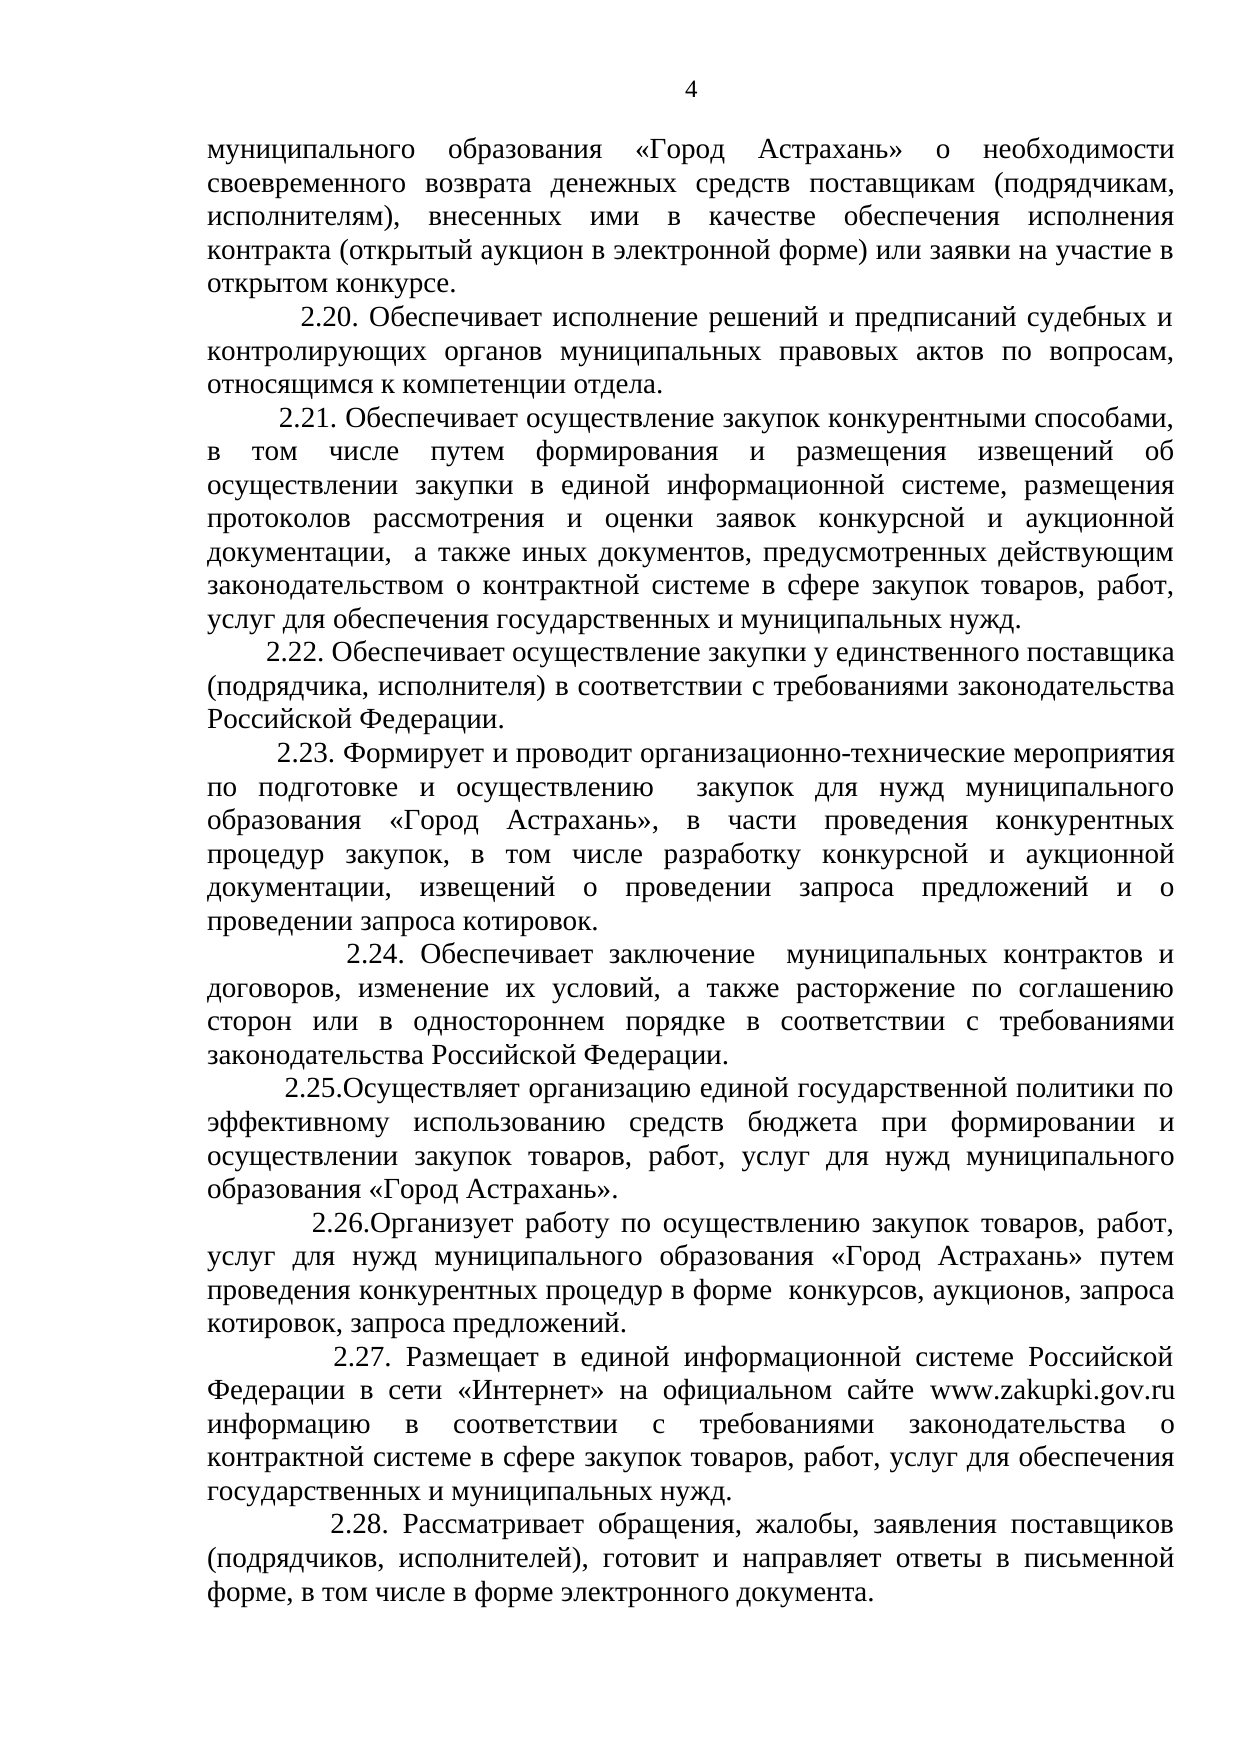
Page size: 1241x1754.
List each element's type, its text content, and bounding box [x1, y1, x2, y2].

list 2.26.Организует работу по осуществлению закупок товаров, работ, услуг для нужд муниципального образования «Город Астрахань» путем проведения конкурентных процедур в форме конкурсов, аукционов, запроса котировок, запроса предложений. [207, 1205, 1175, 1339]
list 2.22. Обеспечивает осуществление закупки у единственного поставщика (подрядчика, исполнителя) в соответствии с требованиями законодательства Российской Федерации. [207, 634, 1175, 735]
list 2.23. Формирует и проводит организационно-технические мероприятия по подготовке и осуществлению закупок для нужд муниципального образования «Город Астрахань», в части проведения конкурентных процедур закупок, в том числе разработку конкурсной и аукционной документации, извещений о проведении запроса предложений и о проведении запроса котировок. [207, 735, 1175, 936]
list 2.20. Обеспечивает исполнение решений и предписаний судебных и контролирующих органов муниципальных правовых актов по вопросам, относящимся к компетенции отдела. [207, 299, 1175, 400]
list 2.24. Обеспечивает заключение муниципальных контрактов и договоров, изменение их условий, а также расторжение по соглашению сторон или в одностороннем порядке в соответствии с требованиями законодательства Российской Федерации. [207, 936, 1175, 1071]
list 2.21. Обеспечивает осуществление закупок конкурентными способами, в том числе путем формирования и размещения извещений об осуществлении закупки в единой информационной системе, размещения протоколов рассмотрения и оценки заявок конкурсной и аукционной документации, а также иных документов, предусмотренных действующим законодательством о контрактной системе в сфере закупок товаров, работ, услуг для обеспечения государственных и муниципальных нужд. [207, 400, 1175, 634]
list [207, 131, 1175, 299]
list 2.28. Рассматривает обращения, жалобы, заявления поставщиков (подрядчиков, исполнителей), готовит и направляет ответы в письменной форме, в том числе в форме электронного документа. [207, 1507, 1175, 1607]
list 2.25.Осуществляет организацию единой государственной политики по эффективному использованию средств бюджета при формировании и осуществлении закупок товаров, работ, услуг для нужд муниципального образования «Город Астрахань». [207, 1071, 1175, 1205]
list 2.27. Размещает в единой информационной системе Российской Федерации в сети «Интернет» на официальном сайте www.zakupki.gov.ru информацию в соответствии с требованиями законодательства о контрактной системе в сфере закупок товаров, работ, услуг для обеспечения государственных и муниципальных нужд. [207, 1339, 1175, 1507]
